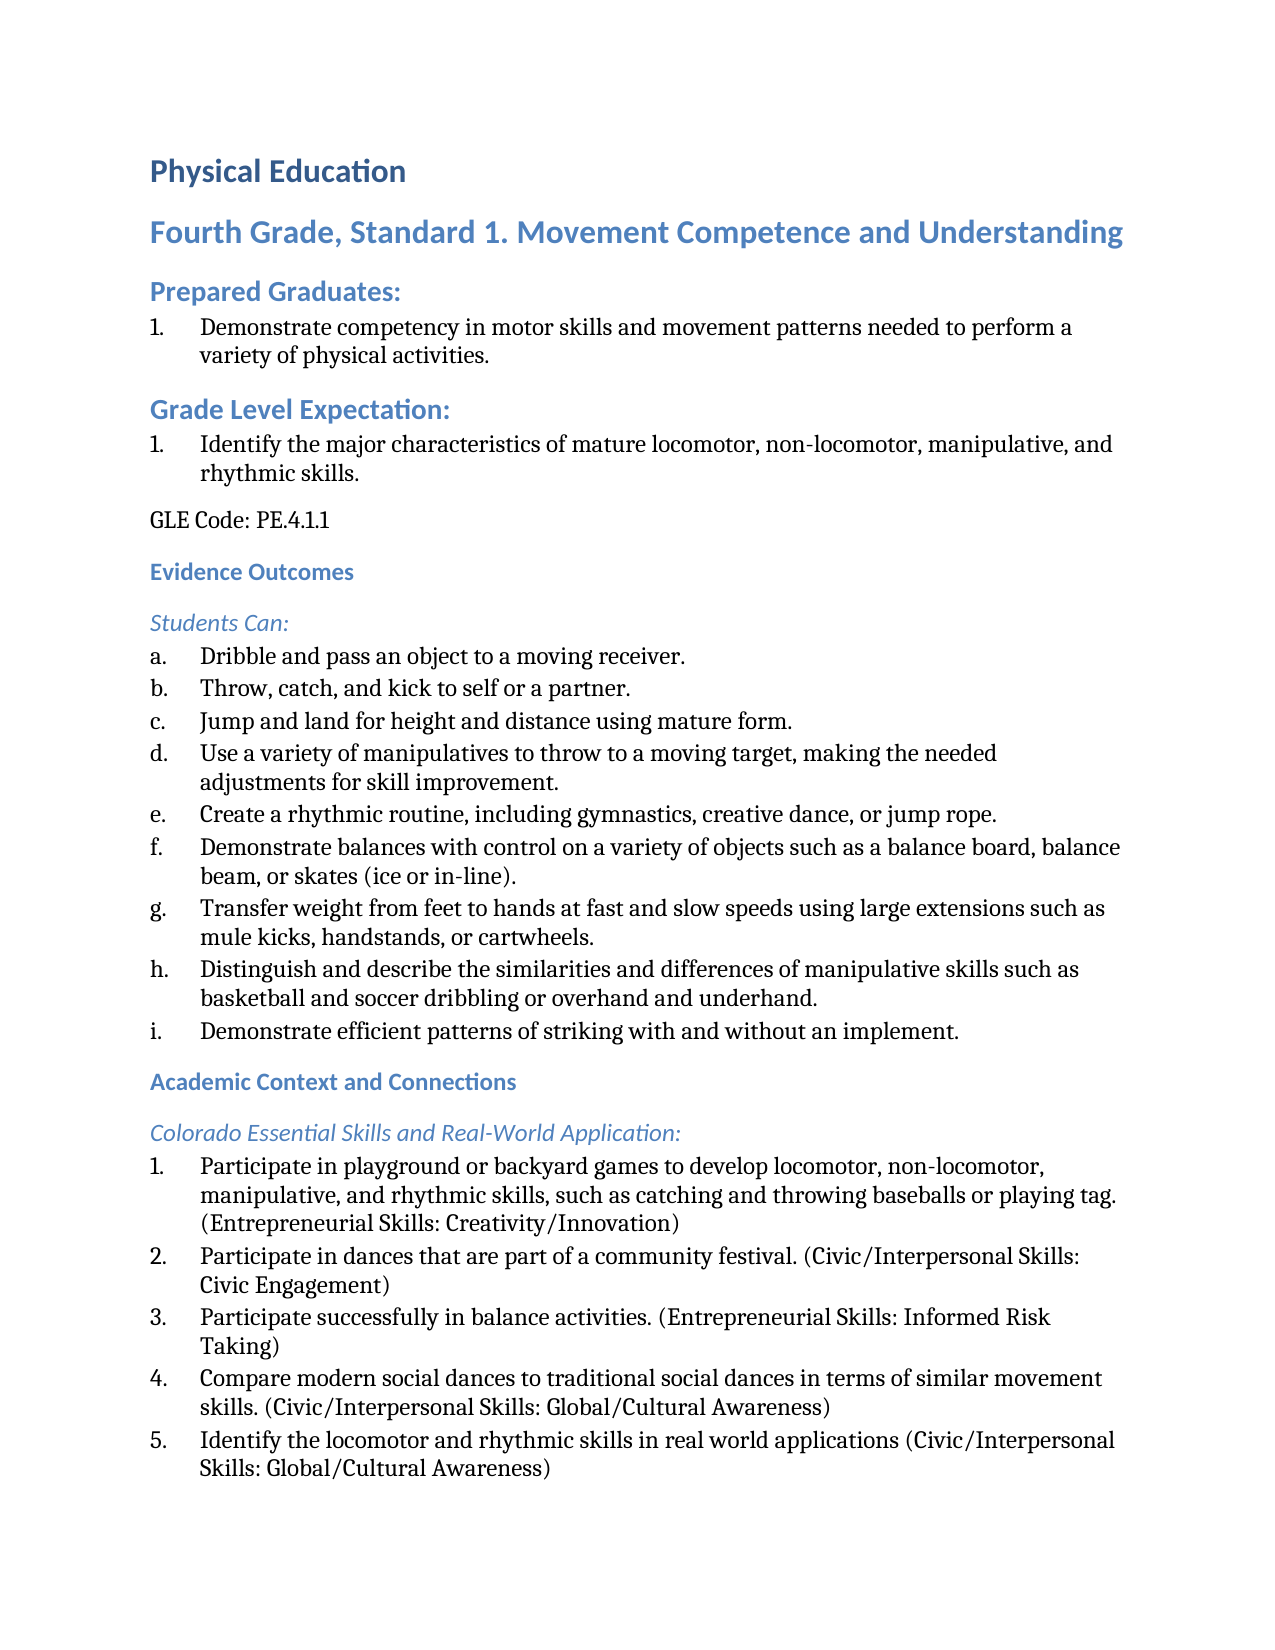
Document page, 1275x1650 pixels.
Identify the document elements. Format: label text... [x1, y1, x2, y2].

list Transfer weight from feet to hands at fast and slow speeds using large extensions such as mule kicks, handstands, or cartwheels. [150, 894, 1125, 952]
list Compare modern social dances to traditional social dances in terms of similar movement skills. (Civic/Interpersonal Skills: Global/Cultural Awareness) [150, 1364, 1125, 1422]
list Demonstrate balances with control on a variety of objects such as a balance board, balance beam, or skates (ice or in-line). [150, 833, 1125, 890]
list Distinguish and describe the similarities and differences of manipulative skills such as basketball and soccer dribbling or overhand and underhand. [150, 955, 1125, 1013]
list Jump and land for height and distance using mature form. [150, 707, 1125, 735]
subtitle Physical Education [150, 150, 1125, 191]
list Identify the major characteristics of mature locomotor, non-locomotor, manipulative, and rhythmic skills. [150, 430, 1125, 488]
list Demonstrate efficient patterns of striking with and without an implement. [150, 1017, 1125, 1045]
list Dribble and pass an object to a moving receiver. [150, 642, 1125, 670]
subtitle Prepared Graduates: [150, 273, 1125, 309]
subtitle Students Can: [150, 607, 1125, 638]
subtitle Evidence Outcomes [150, 556, 1125, 587]
subtitle Fourth Grade, Standard 1. Movement Competence and Understanding [150, 212, 1125, 252]
list Throw, catch, and kick to self or a partner. [150, 674, 1125, 703]
list Participate in playground or backyard games to develop locomotor, non-locomotor, manipulative, and rhythmic skills, such as catching and throwing baseballs or playing tag. (Entrepreneurial Skills: Creativity/Innovation) [150, 1152, 1125, 1238]
subtitle Colorado Essential Skills and Real-World Application: [150, 1118, 1125, 1148]
subtitle Grade Level Expectation: [150, 391, 1125, 426]
list Participate in dances that are part of a community festival. (Civic/Interpersonal Skills: Civic Engagement) [150, 1242, 1125, 1299]
text GLE Code: PE.4.1.1 [150, 506, 1125, 535]
list Demonstrate competency in motor skills and movement patterns needed to perform a variety of physical activities. [150, 312, 1125, 370]
list Participate successfully in balance activities. (Entrepreneurial Skills: Informed Risk Taking) [150, 1303, 1125, 1361]
subtitle Academic Context and Connections [150, 1066, 1125, 1097]
list Create a rhythmic routine, including gymnastics, creative dance, or jump rope. [150, 800, 1125, 829]
list Use a variety of manipulatives to throw to a moving target, making the needed adjustments for skill improvement. [150, 739, 1125, 797]
list Identify the locomotor and rhythmic skills in real world applications (Civic/Interpersonal Skills: Global/Cultural Awareness) [150, 1426, 1125, 1483]
